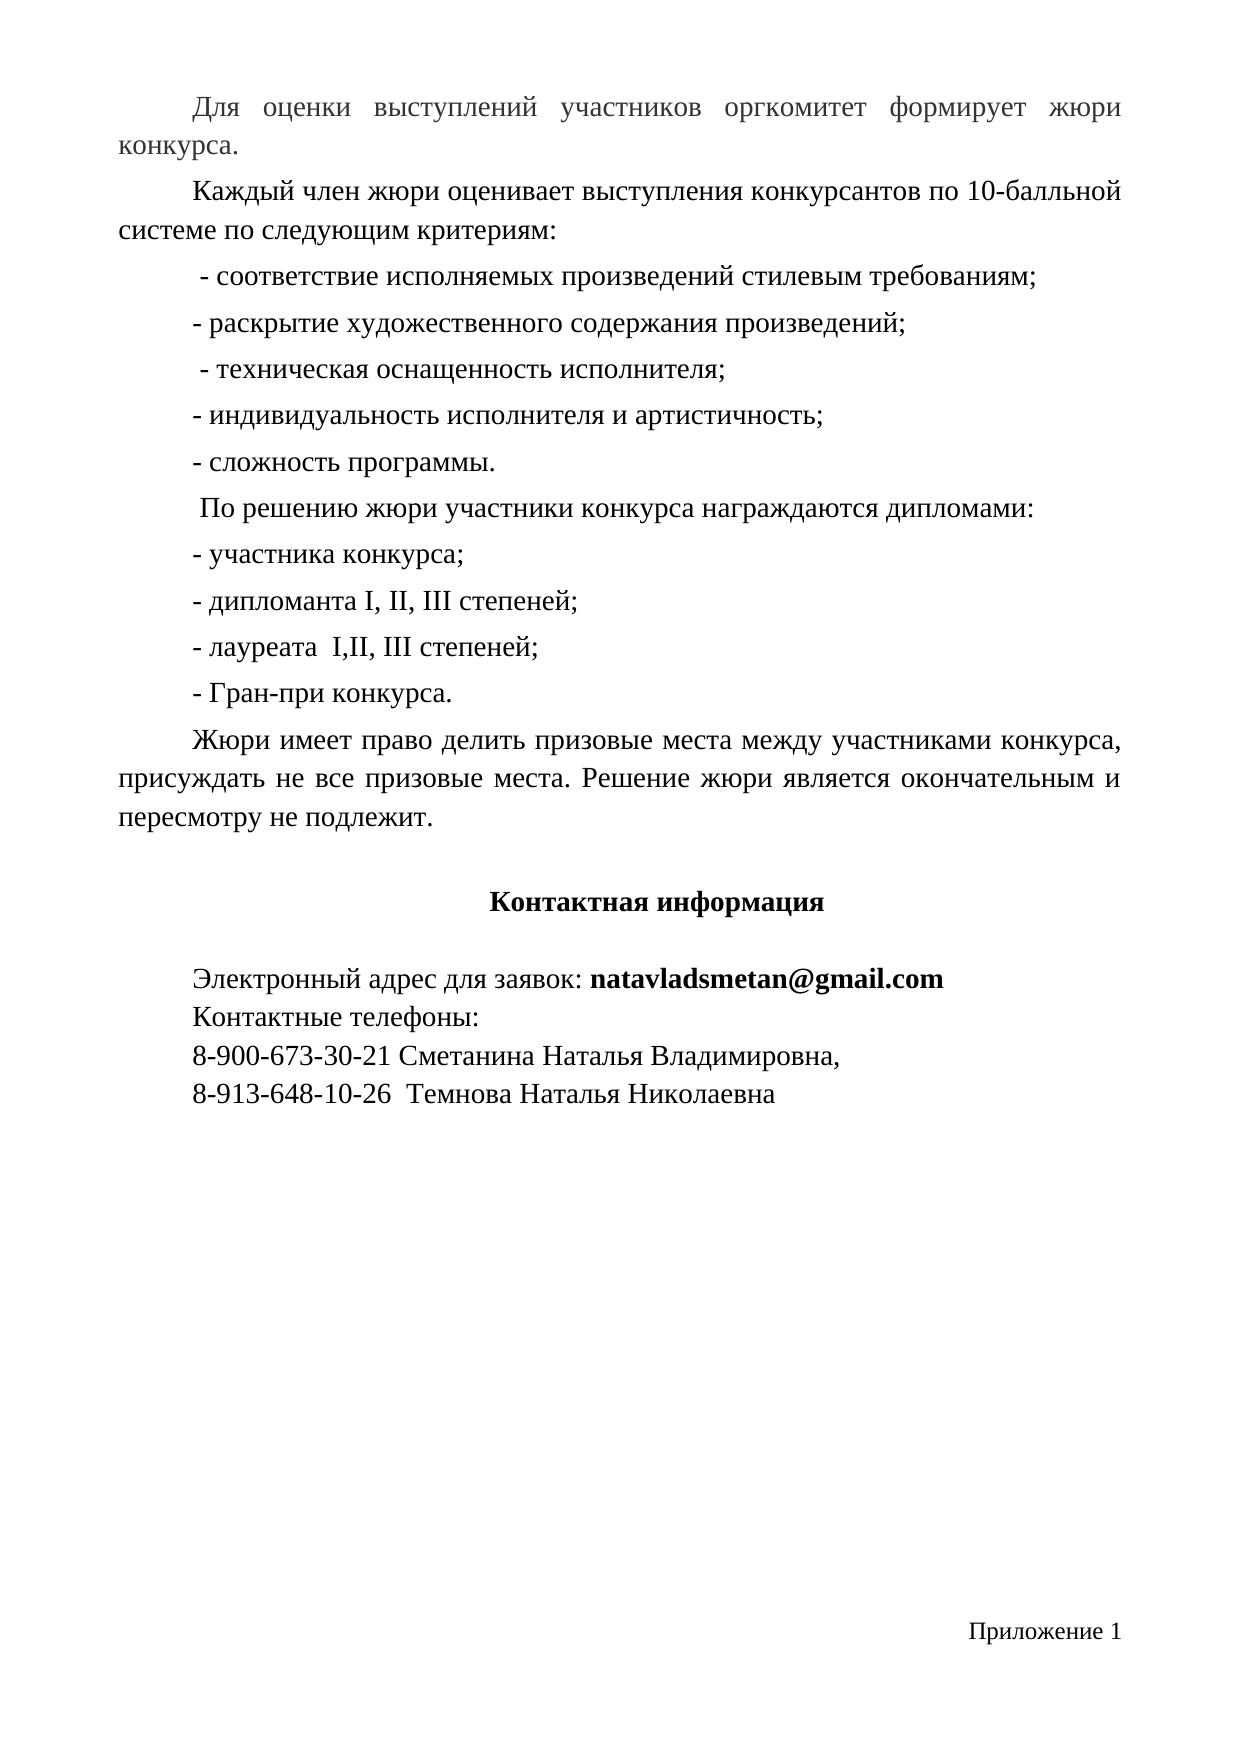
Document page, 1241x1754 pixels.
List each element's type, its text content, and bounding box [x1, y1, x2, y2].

text Каждый член жюри оценивает выступления конкурсантов по 10-балльной системе по следующим критериям: [118, 173, 1122, 246]
text - техническая оснащенность исполнителя; [118, 351, 1122, 385]
list 8-900-673-30-21 Сметанина Наталья Владимировна, [118, 1038, 1122, 1072]
text - индивидуальность исполнителя и артистичность; [118, 397, 1122, 431]
text - дипломанта I, II, III степеней; [118, 583, 1122, 616]
list Электронный адрес для заявок: natavladsmetan@gmail.com [118, 961, 1122, 994]
list Контактные телефоны: [118, 999, 1122, 1033]
text Приложение 1 [118, 1616, 1122, 1645]
text По решению жюри участники конкурса награждаются дипломами: [118, 490, 1122, 524]
text - Гран-при конкурса. [118, 676, 1122, 709]
text - соответствие исполняемых произведений стилевым требованиям; [118, 258, 1122, 292]
text - участника конкурса; [118, 537, 1122, 570]
text - сложность программы. [118, 444, 1122, 477]
list 8-913-648-10-26 Темнова Наталья Николаевна [118, 1077, 1122, 1110]
text Жюри имеет право делить призовые места между участниками конкурса, присуждать не все призовые места. Решение жюри является окончательным и пересмотру не подлежит. [118, 722, 1122, 833]
text - лауреата I,II, III степеней; [118, 629, 1122, 663]
text - раскрытие художественного содержания произведений; [118, 305, 1122, 338]
text Контактная информация [118, 884, 1122, 917]
text Для оценки выступлений участников оргкомитет формирует жюри конкурса. [118, 89, 1122, 161]
